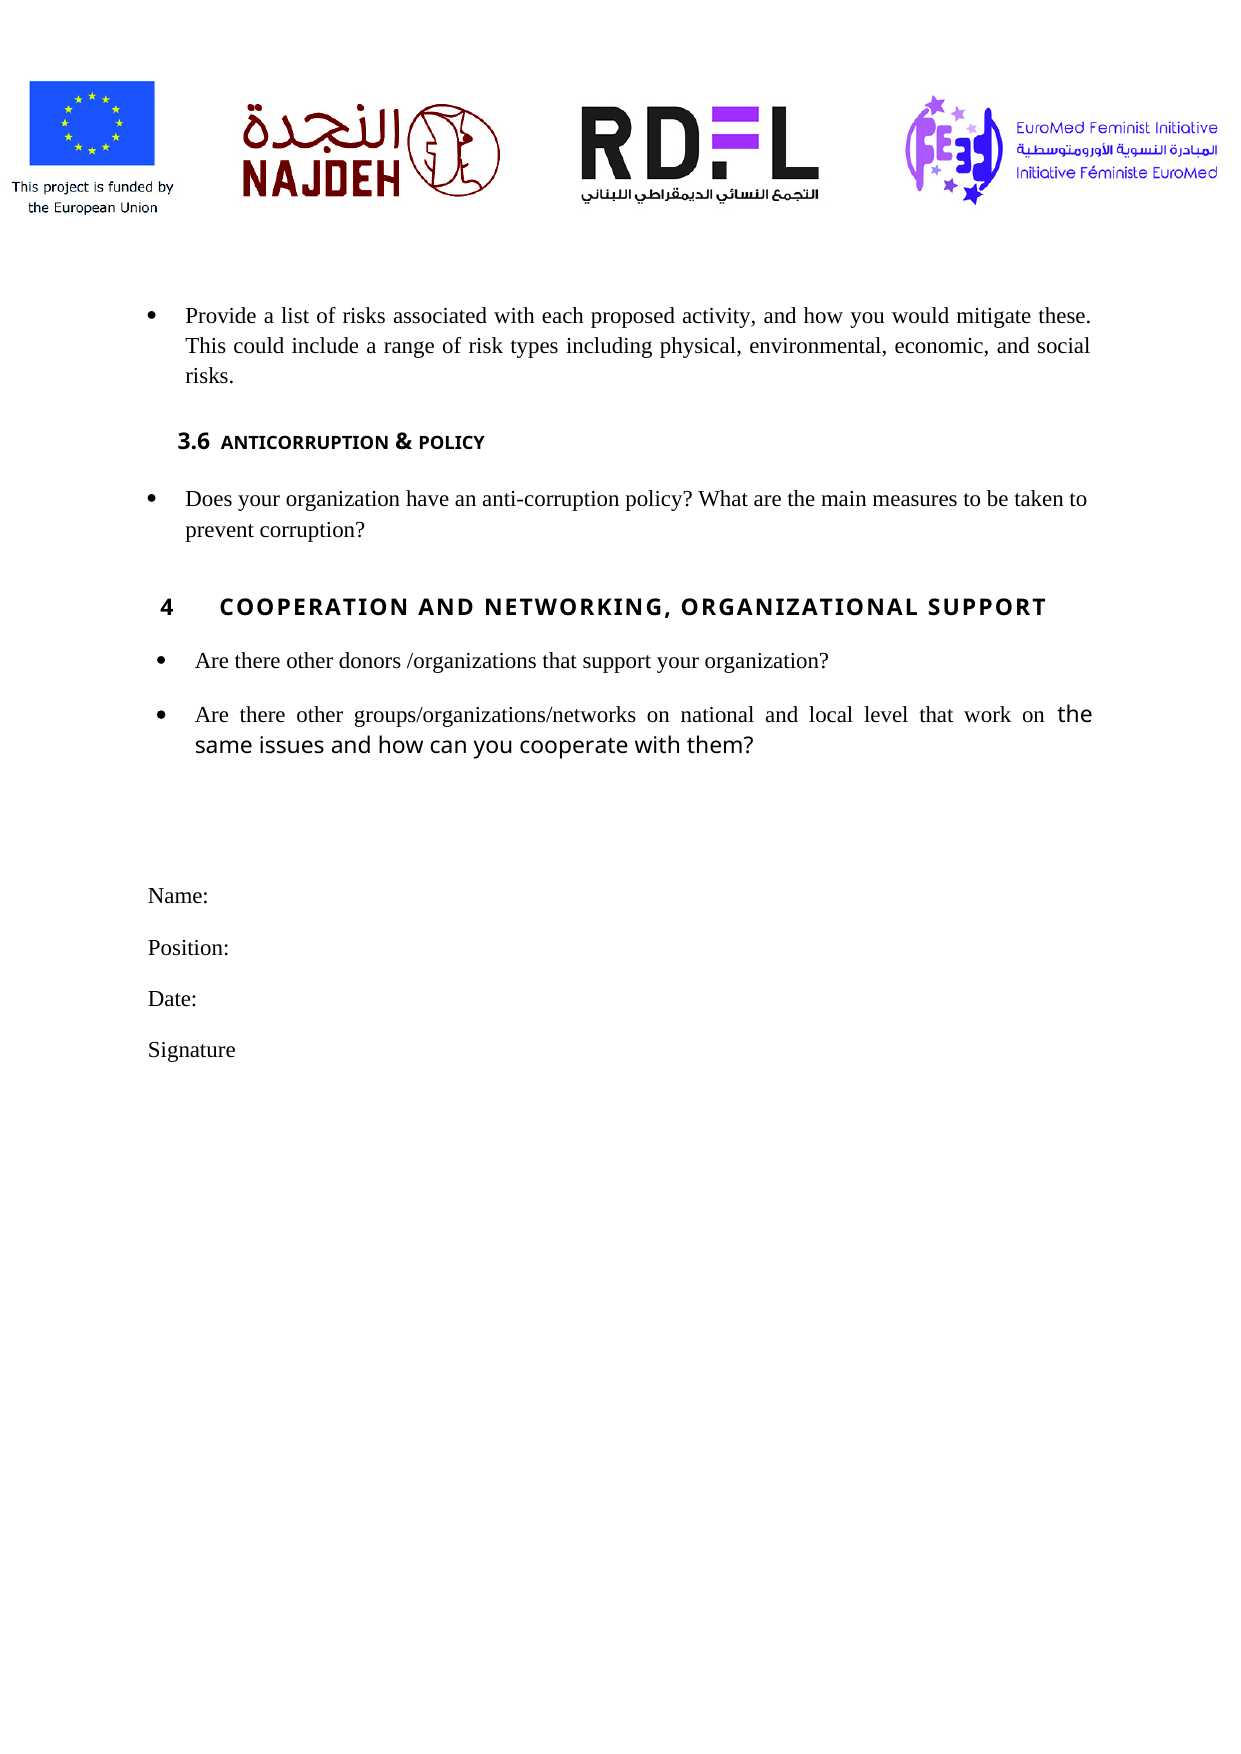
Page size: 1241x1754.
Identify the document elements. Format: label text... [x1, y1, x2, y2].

list cooperation and networking, organizational support [160, 591, 1093, 622]
list Does your organization have an anti-corruption policy? What are the main measures to be taken to prevent corruption? [148, 486, 1093, 542]
text Date: [148, 984, 1093, 1011]
list Are there other groups/organizations/networks on national and local level that work on the same issues and how can you cooperate with them? [157, 698, 1093, 761]
list Provide a list of risks associated with each proposed activity, and how you would mitigate these. This could include a range of risk types including physical, environmental, economic, and social risks. [148, 302, 1093, 389]
text Signature [148, 1036, 1093, 1062]
picture [0, 76, 1228, 218]
list Are there other donors /organizations that support your organization? [157, 647, 1093, 673]
text Name: [148, 882, 1093, 909]
text Position: [148, 933, 1093, 960]
list anticorruption & policy [177, 425, 1093, 456]
